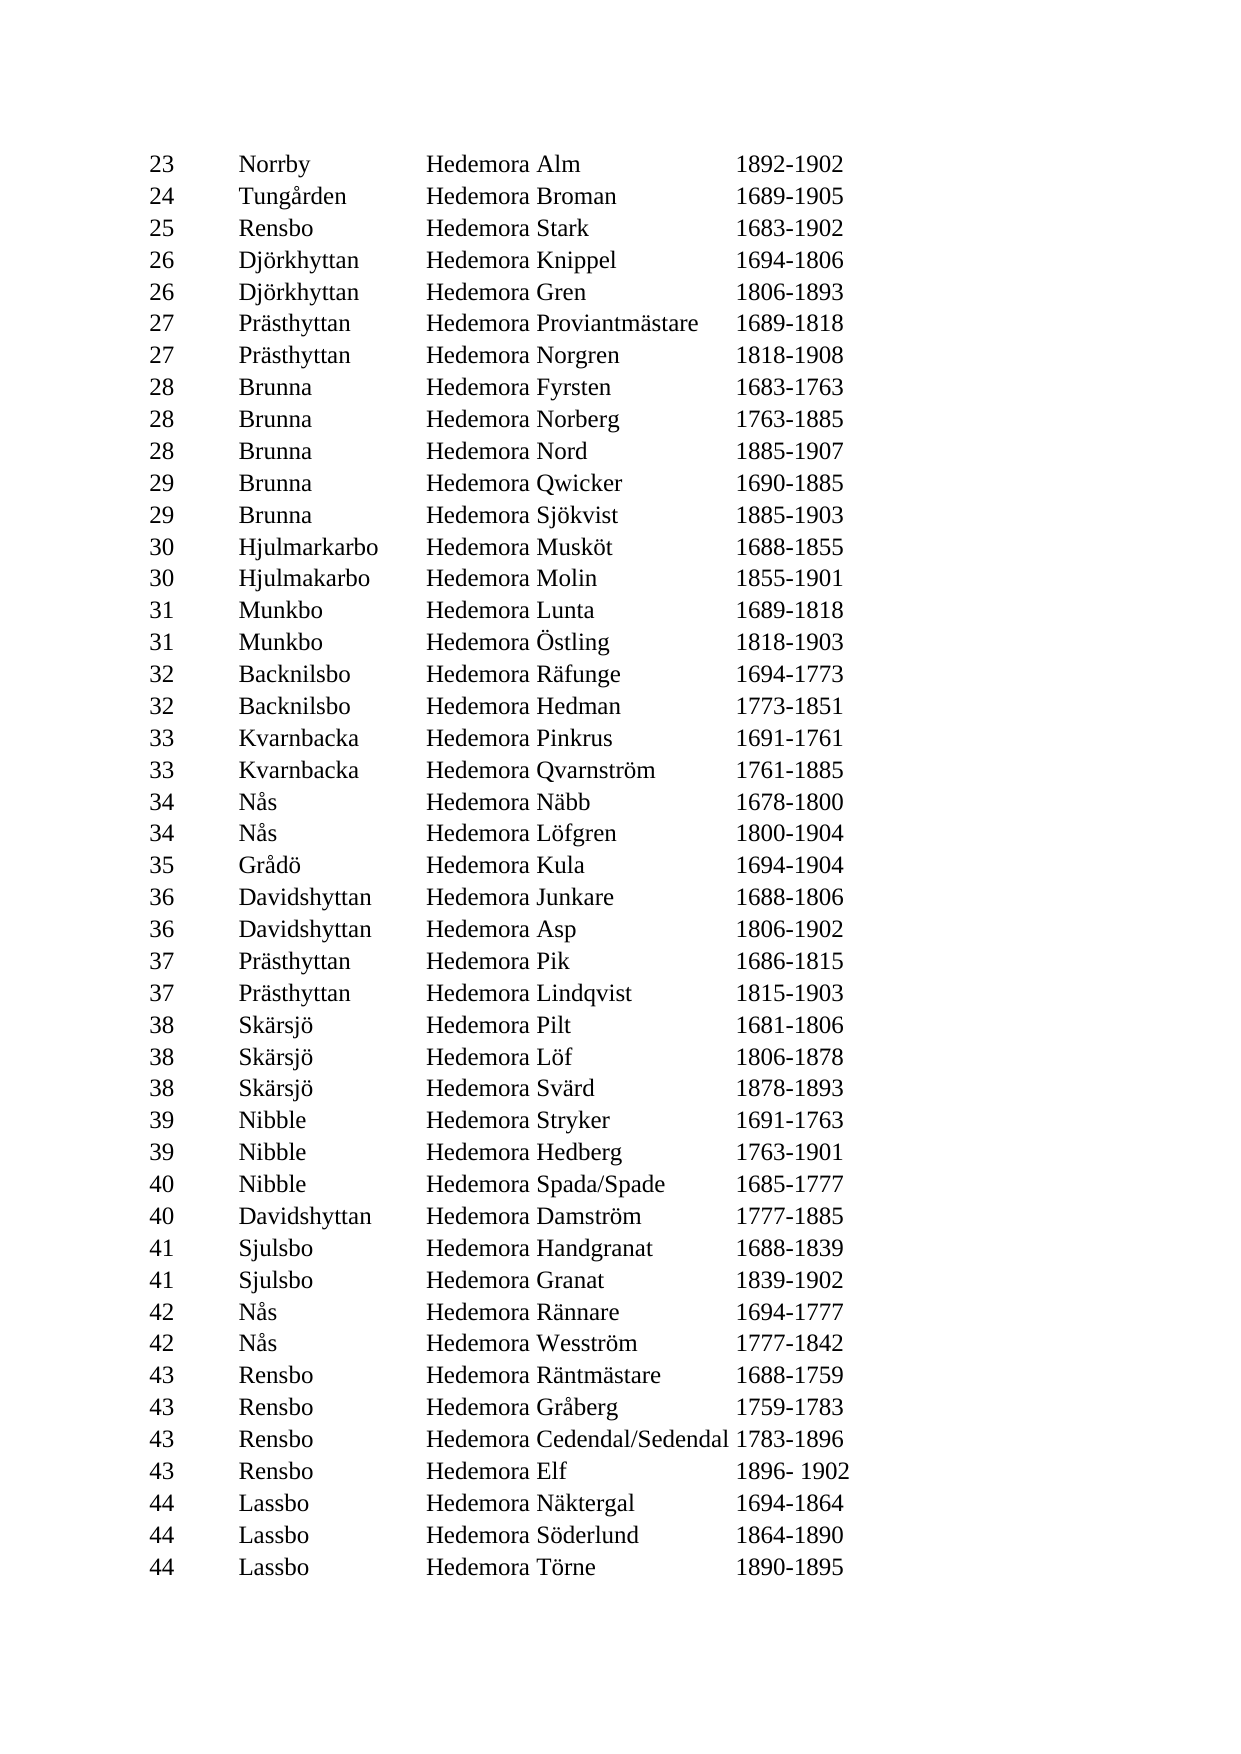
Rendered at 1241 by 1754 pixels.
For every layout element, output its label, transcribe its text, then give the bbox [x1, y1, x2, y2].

table_cell 1878-1893 [734, 1072, 856, 1104]
table_cell Qvarnström [535, 753, 734, 785]
table_cell Hedemora [424, 1455, 534, 1486]
table_cell Hedemora [424, 1518, 534, 1550]
table_cell Nås [237, 1295, 424, 1327]
table_cell Hedemora [424, 1391, 534, 1423]
table_cell 29 [148, 498, 237, 530]
table_cell Lunta [535, 594, 734, 626]
table_cell 1815-1903 [734, 976, 856, 1008]
table_cell 28 [148, 371, 237, 403]
table_cell Broman [535, 180, 734, 211]
table_cell Rensbo [237, 1359, 424, 1391]
table_cell Pinkrus [535, 721, 734, 753]
table_cell Proviantmästare [535, 307, 734, 339]
table_cell 1694-1864 [734, 1486, 856, 1518]
table_cell 41 [148, 1231, 237, 1263]
table_cell 1800-1904 [734, 817, 856, 849]
table_cell Löfgren [535, 817, 734, 849]
table_cell Brunna [237, 371, 424, 403]
table_cell 1892-1902 [734, 148, 856, 179]
table_cell 31 [148, 594, 237, 626]
table_cell Hedberg [535, 1136, 734, 1168]
table_cell 1681-1806 [734, 1008, 856, 1040]
table_cell 1683-1763 [734, 371, 856, 403]
table_cell 34 [148, 785, 237, 817]
table_cell 1818-1908 [734, 339, 856, 371]
table_cell Lassbo [237, 1518, 424, 1550]
table_cell Damström [535, 1200, 734, 1231]
table_cell Hedemora [424, 1327, 534, 1359]
table_cell Hedemora [424, 307, 534, 339]
table_cell Asp [535, 913, 734, 944]
table_cell 34 [148, 817, 237, 849]
table_cell Rensbo [237, 211, 424, 243]
table_cell Cedendal/Sedendal [535, 1423, 734, 1454]
table_cell Norgren [535, 339, 734, 371]
table_cell Sjulsbo [237, 1231, 424, 1263]
table_cell 32 [148, 658, 237, 689]
table_cell 31 [148, 626, 237, 658]
table_cell Nås [237, 1327, 424, 1359]
table_cell 27 [148, 307, 237, 339]
table_cell 1694-1773 [734, 658, 856, 689]
table_cell 1839-1902 [734, 1263, 856, 1295]
table_cell Granat [535, 1263, 734, 1295]
table_cell Pik [535, 945, 734, 976]
table_cell Hedemora [424, 658, 534, 689]
table_cell 1688-1855 [734, 530, 856, 562]
table_cell Kvarnbacka [237, 721, 424, 753]
table_cell Munkbo [237, 594, 424, 626]
table_cell 43 [148, 1359, 237, 1391]
table_cell Törne [535, 1550, 734, 1582]
table_cell 1691-1763 [734, 1104, 856, 1136]
table_cell Hedemora [424, 1263, 534, 1295]
table_cell Hedemora [424, 1008, 534, 1040]
table_cell 42 [148, 1295, 237, 1327]
table_cell 43 [148, 1423, 237, 1454]
table_cell Djörkhyttan [237, 275, 424, 307]
table_cell 33 [148, 753, 237, 785]
table_cell 44 [148, 1550, 237, 1582]
table_cell Hedemora [424, 180, 534, 211]
table_cell 1686-1815 [734, 945, 856, 976]
table_cell Molin [535, 562, 734, 594]
table_cell 25 [148, 211, 237, 243]
table_cell Nibble [237, 1136, 424, 1168]
table_cell Hedemora [424, 403, 534, 434]
table_cell Hedemora [424, 881, 534, 913]
table_cell Sjulsbo [237, 1263, 424, 1295]
table_cell Söderlund [535, 1518, 734, 1550]
table_cell Räntmästare [535, 1359, 734, 1391]
table_cell 43 [148, 1455, 237, 1486]
table_cell Nibble [237, 1104, 424, 1136]
table_cell 1783-1896 [734, 1423, 856, 1454]
table_cell Skärsjö [237, 1040, 424, 1072]
table_cell Musköt [535, 530, 734, 562]
table_cell Löf [535, 1040, 734, 1072]
table_cell 38 [148, 1040, 237, 1072]
table_cell Nibble [237, 1168, 424, 1199]
table_cell Hedemora [424, 721, 534, 753]
table_cell Brunna [237, 435, 424, 466]
table_cell Hedemora [424, 466, 534, 498]
table_cell 1777-1885 [734, 1200, 856, 1231]
table_cell Hedemora [424, 594, 534, 626]
table_cell Hedemora [424, 849, 534, 881]
table_cell Knippel [535, 243, 734, 275]
table_cell Rensbo [237, 1455, 424, 1486]
table_cell 40 [148, 1200, 237, 1231]
table_cell Hjulmakarbo [237, 562, 424, 594]
table_cell 1688-1839 [734, 1231, 856, 1263]
table_cell Hedemora [424, 1136, 534, 1168]
table_cell 1818-1903 [734, 626, 856, 658]
table_cell 36 [148, 913, 237, 944]
table_cell 1689-1905 [734, 180, 856, 211]
table_cell Davidshyttan [237, 913, 424, 944]
table_cell Hedemora [424, 913, 534, 944]
table_cell Davidshyttan [237, 1200, 424, 1231]
table_cell 1864-1890 [734, 1518, 856, 1550]
table_cell 1773-1851 [734, 690, 856, 721]
table_cell 1685-1777 [734, 1168, 856, 1199]
table_cell 42 [148, 1327, 237, 1359]
table_cell Norberg [535, 403, 734, 434]
table_cell 35 [148, 849, 237, 881]
table_cell 1885-1903 [734, 498, 856, 530]
table_cell 41 [148, 1263, 237, 1295]
table_cell Tungården [237, 180, 424, 211]
table_cell Näktergal [535, 1486, 734, 1518]
table_cell 28 [148, 435, 237, 466]
table_cell Lassbo [237, 1550, 424, 1582]
table_cell 1885-1907 [734, 435, 856, 466]
table_cell 1689-1818 [734, 307, 856, 339]
table_cell Hedemora [424, 243, 534, 275]
table_cell Hedemora [424, 945, 534, 976]
table_cell 1691-1761 [734, 721, 856, 753]
table_cell 1689-1818 [734, 594, 856, 626]
table_cell Hedemora [424, 1295, 534, 1327]
table_cell Rensbo [237, 1423, 424, 1454]
table_cell 30 [148, 562, 237, 594]
table_cell Prästhyttan [237, 339, 424, 371]
table_cell Gråberg [535, 1391, 734, 1423]
table_cell 29 [148, 466, 237, 498]
table_cell Hjulmarkarbo [237, 530, 424, 562]
table_cell 37 [148, 976, 237, 1008]
table_cell Hedemora [424, 339, 534, 371]
table_cell 40 [148, 1168, 237, 1199]
table_cell Nås [237, 785, 424, 817]
table_cell 32 [148, 690, 237, 721]
table_cell Junkare [535, 881, 734, 913]
table_cell Brunna [237, 498, 424, 530]
table_cell 43 [148, 1391, 237, 1423]
table_cell Elf [535, 1455, 734, 1486]
table_cell 1678-1800 [734, 785, 856, 817]
table_cell 1690-1885 [734, 466, 856, 498]
table_cell 37 [148, 945, 237, 976]
table_cell Skärsjö [237, 1008, 424, 1040]
table_cell Svärd [535, 1072, 734, 1104]
table_cell 1777-1842 [734, 1327, 856, 1359]
table_cell Pilt [535, 1008, 734, 1040]
table_cell Hedemora [424, 562, 534, 594]
table_cell Wesström [535, 1327, 734, 1359]
table_cell 39 [148, 1136, 237, 1168]
table_cell Nord [535, 435, 734, 466]
table_cell Hedemora [424, 435, 534, 466]
table_cell 1806-1893 [734, 275, 856, 307]
table_cell Alm [535, 148, 734, 179]
table_cell 1694-1806 [734, 243, 856, 275]
table_cell Fyrsten [535, 371, 734, 403]
table_cell Stryker [535, 1104, 734, 1136]
table_cell Backnilsbo [237, 658, 424, 689]
table_cell 38 [148, 1008, 237, 1040]
table_cell 23 [148, 148, 237, 179]
table_cell 39 [148, 1104, 237, 1136]
table_cell 36 [148, 881, 237, 913]
table_cell Qwicker [535, 466, 734, 498]
table_cell 1806-1902 [734, 913, 856, 944]
table_cell Norrby [237, 148, 424, 179]
table_cell Prästhyttan [237, 976, 424, 1008]
table_cell Hedemora [424, 275, 534, 307]
table_cell 1896- 1902 [734, 1455, 856, 1486]
table_cell Munkbo [237, 626, 424, 658]
table_cell Backnilsbo [237, 690, 424, 721]
table_cell Prästhyttan [237, 945, 424, 976]
table_cell 44 [148, 1518, 237, 1550]
table_cell 1806-1878 [734, 1040, 856, 1072]
table_cell Hedemora [424, 530, 534, 562]
table_cell Hedemora [424, 1040, 534, 1072]
table_cell Rännare [535, 1295, 734, 1327]
table_cell 1759-1783 [734, 1391, 856, 1423]
table_cell Hedemora [424, 690, 534, 721]
table_cell 27 [148, 339, 237, 371]
table_cell Djörkhyttan [237, 243, 424, 275]
table_cell Hedemora [424, 1359, 534, 1391]
table_cell Näbb [535, 785, 734, 817]
table_cell Lassbo [237, 1486, 424, 1518]
table_cell Hedemora [424, 1168, 534, 1199]
table_cell 30 [148, 530, 237, 562]
table_cell Lindqvist [535, 976, 734, 1008]
table_cell Stark [535, 211, 734, 243]
table_cell Rensbo [237, 1391, 424, 1423]
table_cell Östling [535, 626, 734, 658]
table_cell Hedemora [424, 753, 534, 785]
table_cell Hedemora [424, 211, 534, 243]
table_cell 24 [148, 180, 237, 211]
table_cell Hedemora [424, 1423, 534, 1454]
table_cell Hedemora [424, 976, 534, 1008]
table_cell Brunna [237, 466, 424, 498]
table_cell 28 [148, 403, 237, 434]
table_cell 26 [148, 243, 237, 275]
table_cell Sjökvist [535, 498, 734, 530]
table_cell 38 [148, 1072, 237, 1104]
table_cell Hedman [535, 690, 734, 721]
table_cell Hedemora [424, 498, 534, 530]
table_cell 1890-1895 [734, 1550, 856, 1582]
table_cell Skärsjö [237, 1072, 424, 1104]
table_cell 33 [148, 721, 237, 753]
table_cell 1763-1901 [734, 1136, 856, 1168]
table_cell Kula [535, 849, 734, 881]
table_cell Kvarnbacka [237, 753, 424, 785]
table_cell 1763-1885 [734, 403, 856, 434]
table_cell Hedemora [424, 626, 534, 658]
table_cell Hedemora [424, 371, 534, 403]
table_cell Hedemora [424, 1072, 534, 1104]
table_cell 26 [148, 275, 237, 307]
table_cell 1694-1904 [734, 849, 856, 881]
table_cell Prästhyttan [237, 307, 424, 339]
table_cell Brunna [237, 403, 424, 434]
table_cell 1855-1901 [734, 562, 856, 594]
table_cell Hedemora [424, 817, 534, 849]
table_cell Gren [535, 275, 734, 307]
table_cell 1694-1777 [734, 1295, 856, 1327]
table_cell Hedemora [424, 1231, 534, 1263]
table_cell Hedemora [424, 1200, 534, 1231]
table_cell Hedemora [424, 1550, 534, 1582]
table_cell 1688-1759 [734, 1359, 856, 1391]
table_cell Räfunge [535, 658, 734, 689]
table_cell 1688-1806 [734, 881, 856, 913]
table_cell Davidshyttan [237, 881, 424, 913]
table_cell Spada/Spade [535, 1168, 734, 1199]
table_cell Hedemora [424, 1486, 534, 1518]
table_cell 1761-1885 [734, 753, 856, 785]
table_cell Hedemora [424, 785, 534, 817]
table_cell Grådö [237, 849, 424, 881]
table_cell Hedemora [424, 148, 534, 179]
table_cell 1683-1902 [734, 211, 856, 243]
table_cell 44 [148, 1486, 237, 1518]
table_cell Handgranat [535, 1231, 734, 1263]
table_cell Nås [237, 817, 424, 849]
table_cell Hedemora [424, 1104, 534, 1136]
